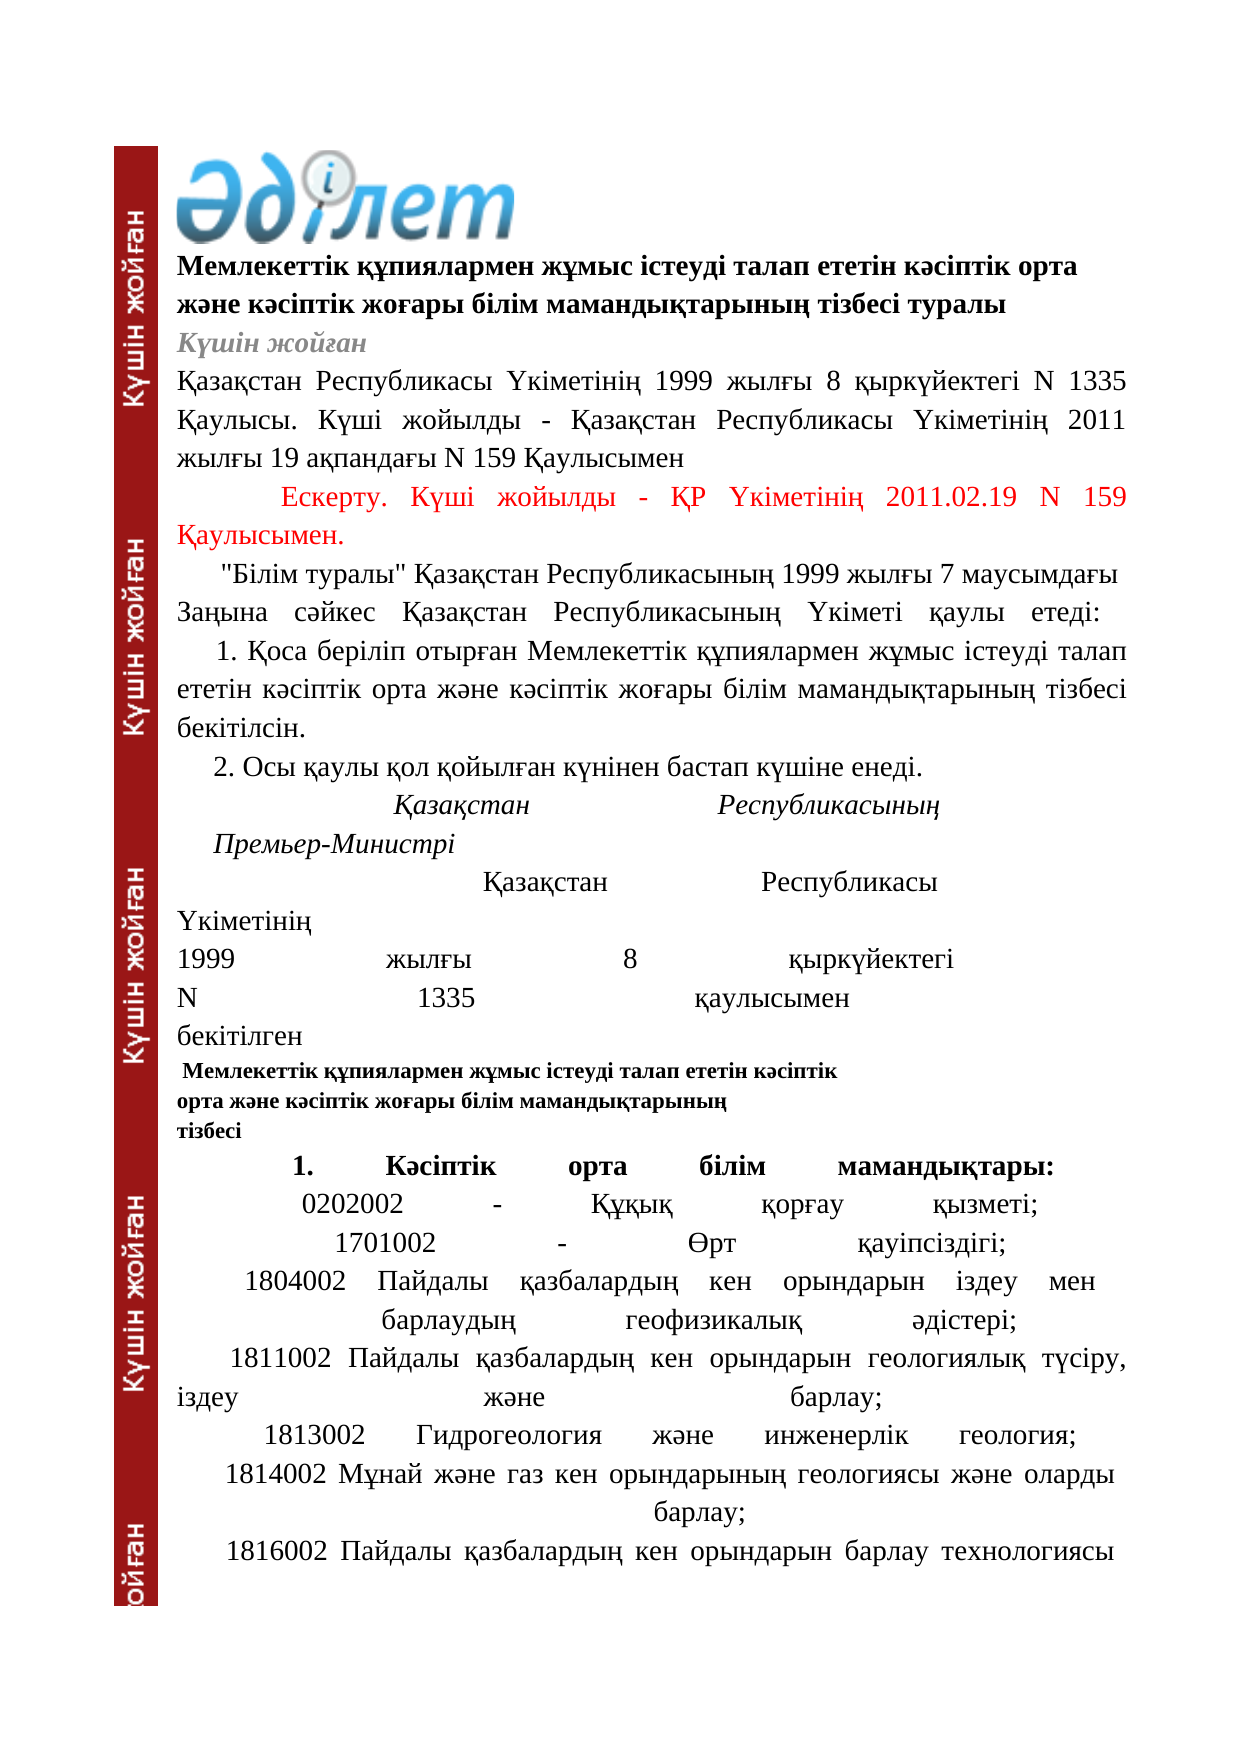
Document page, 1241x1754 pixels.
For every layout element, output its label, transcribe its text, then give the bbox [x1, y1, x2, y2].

picture [114, 1144, 158, 1148]
picture [114, 1052, 158, 1057]
picture [114, 474, 158, 479]
text "Білім туралы" Қазақстан Республикасының 1999 жылғы 7 маусымдағы Заңына сәйкес Қазақстан Республикасының Үкіметі қаулы етеді: 1. Қоса беріліп отырған Мемлекеттік құпиялармен жұмыс істеуді талап ететін кәсіптік орта және кәсіптік жоғары білім мамандықтарының тізбесі бекітілсін. 2. Осы қаулы қол қойылған күнінен бастап күшіне енеді. [112, 556, 1128, 782]
picture [114, 358, 158, 363]
text Мемлекеттік құпиялармен жұмыс істеуді талап ететін кәсіптік орта және кәсіптік жоғары білім мамандықтарының тізбесі туралы [112, 248, 1128, 320]
picture [114, 320, 158, 325]
text Мемлекеттiк құпиялармен жұмыс iстеудi талап ететiн кәсiптiк орта және кәсiптiк жоғары бiлiм мамандықтарының тiзбесi [112, 1057, 1128, 1144]
text Күшін жойған [112, 325, 1128, 358]
text Қазақстан Республикасы Yкiметінің 1999 жылғы 8 қыркүйектегi N 1335 қаулысымен бекiтiлген [112, 864, 1128, 1052]
text Қазақстан Республикасы Үкіметінің 1999 жылғы 8 қыркүйектегі N 1335 Қаулысы. Күші жойылды - Қазақстан Республикасы Үкіметінің 2011 жылғы 19 ақпандағы N 159 Қаулысымен [112, 363, 1128, 474]
text Қазақстан Республикасының Премьер-Министрі [112, 787, 1128, 859]
picture [114, 146, 158, 248]
picture [176, 150, 515, 244]
picture [114, 782, 158, 787]
picture [114, 551, 158, 556]
picture [114, 859, 158, 864]
text Ескерту. Күші жойылды - ҚР Үкіметінің 2011.02.19 N 159 Қаулысымен. [112, 479, 1128, 551]
picture [114, 1567, 158, 1606]
